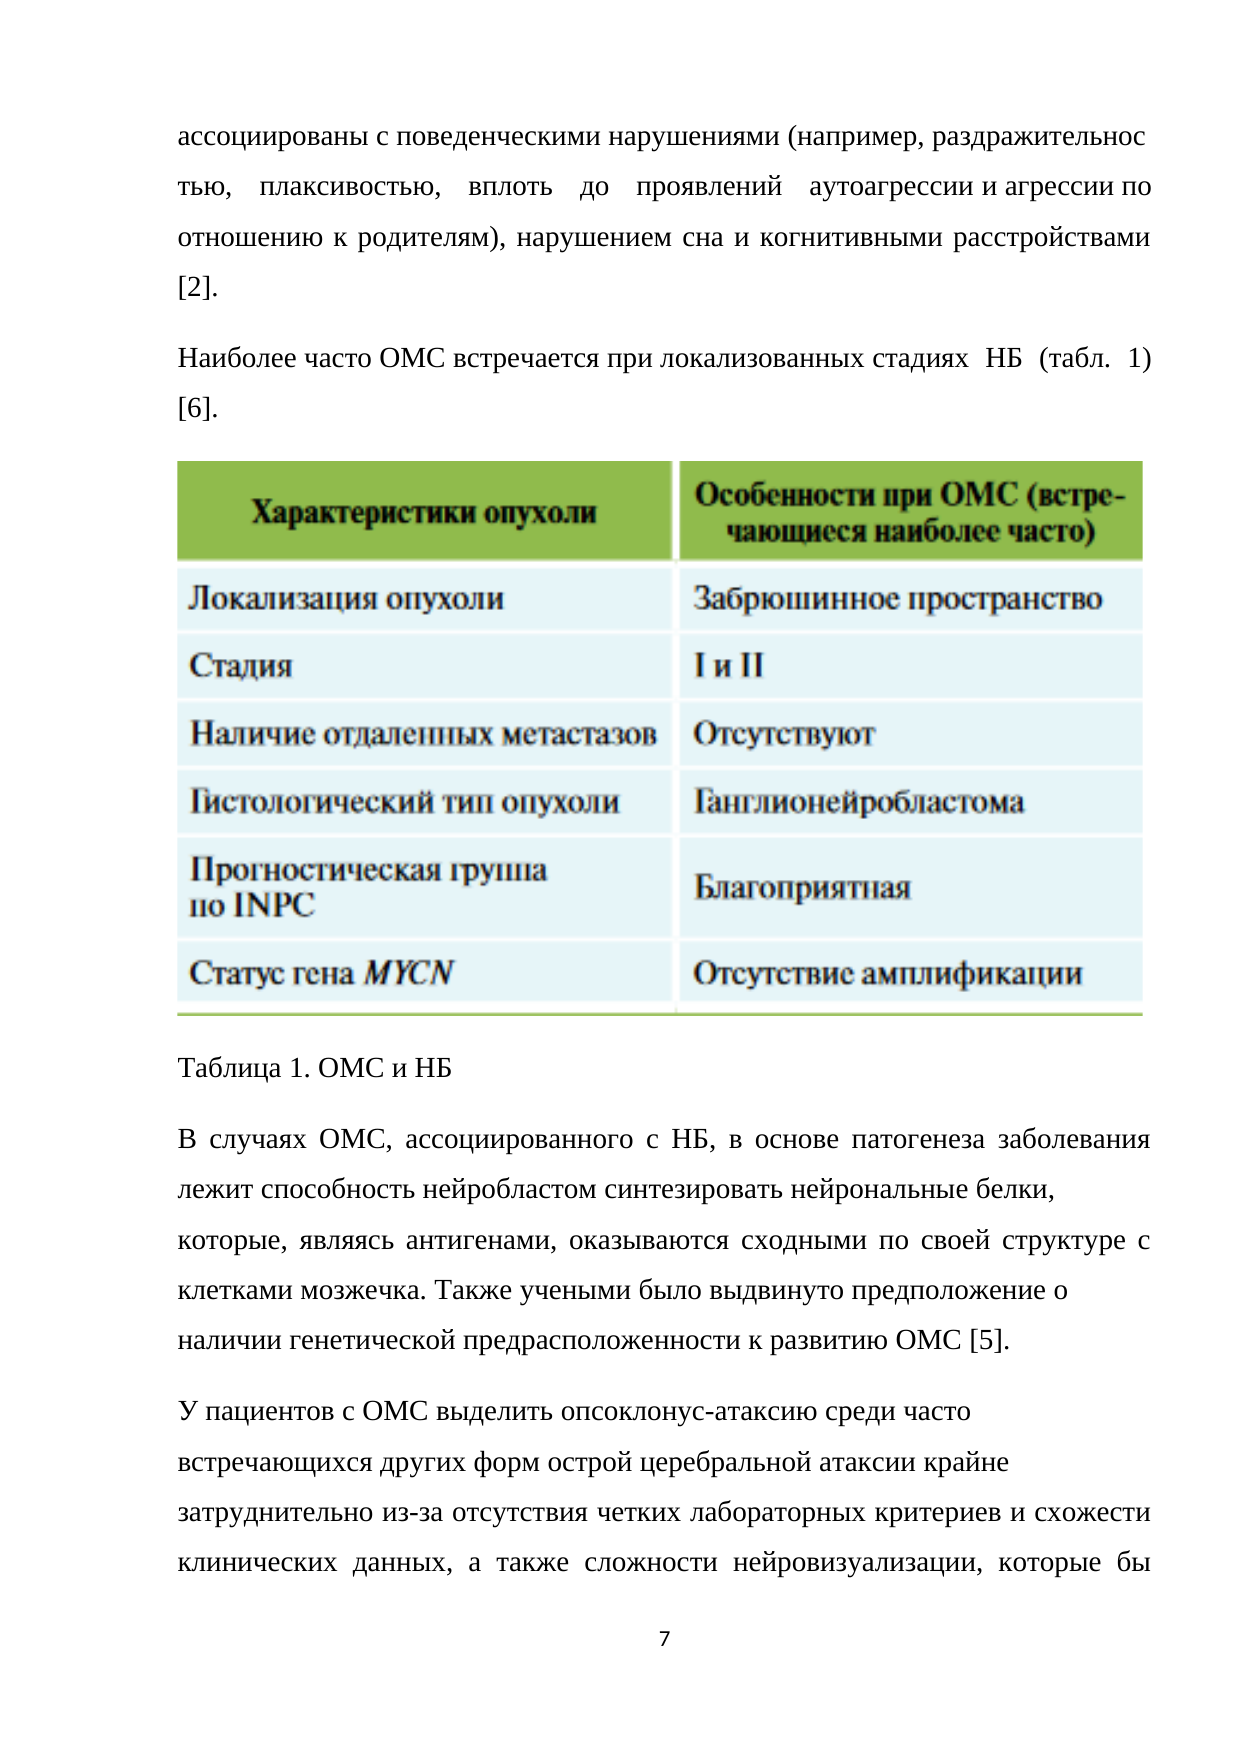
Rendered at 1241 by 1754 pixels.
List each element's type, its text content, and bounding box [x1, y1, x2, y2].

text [177, 118, 1152, 303]
text В случаях ОМС, ассоциированного с НБ, в основе патогенеза заболевания лежит способность нейробластом синтезировать нейрональные белки, которые, являясь антигенами, оказываются сходными по своей структуре с клетками мозжечка. Также учеными было выдвинуто предположение о наличии генетической предрасположенности к развитию ОМС [5]. [177, 1121, 1152, 1356]
picture [177, 461, 1143, 1016]
text Таблица 1. ОМС и НБ [177, 1050, 1152, 1083]
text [177, 1393, 1152, 1578]
text Наиболее часто ОМС встречается при локализованных стадиях НБ (табл. 1) [6]. [177, 340, 1152, 424]
